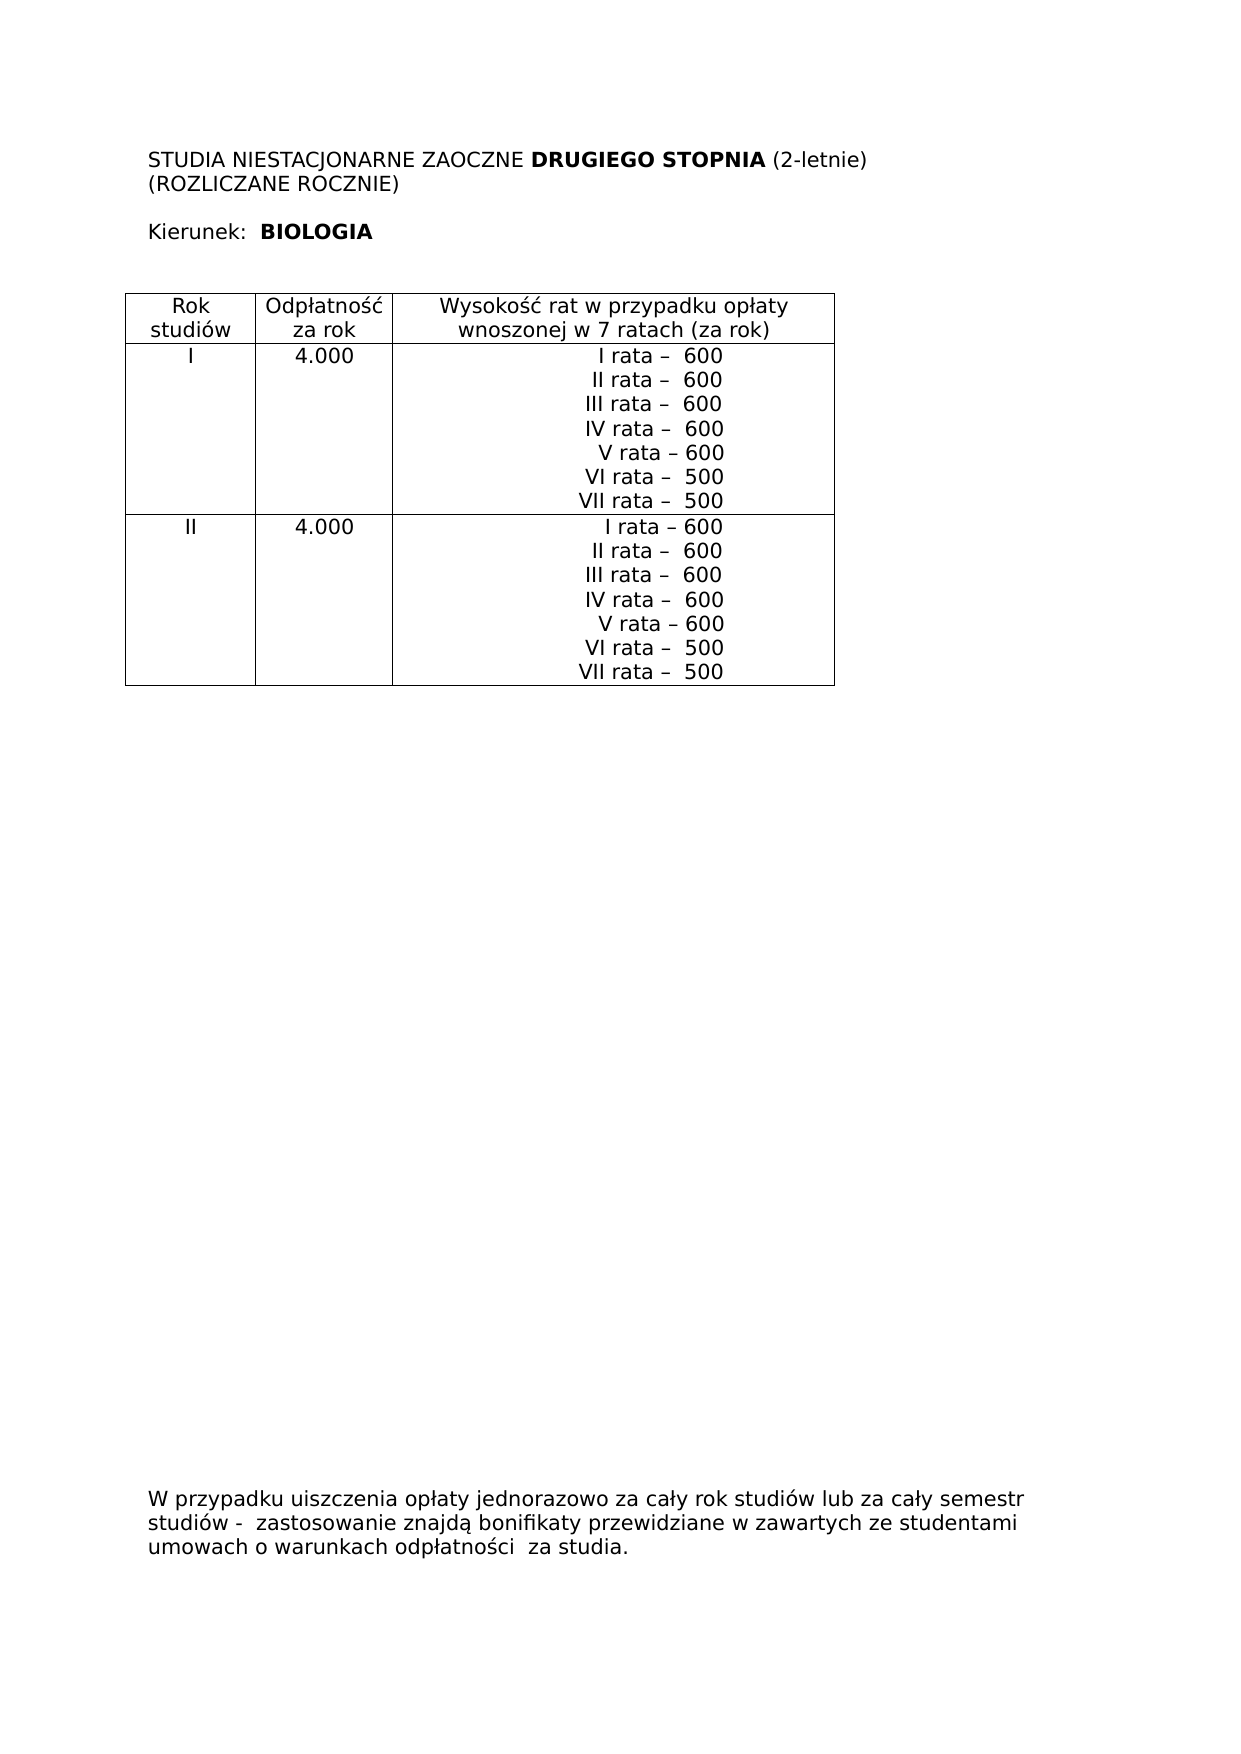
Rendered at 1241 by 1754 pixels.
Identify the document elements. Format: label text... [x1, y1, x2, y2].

table_header Odpłatność za rok [256, 294, 392, 343]
table_header Rok studiów [126, 294, 255, 343]
table_cell I rata – 600 II rata – 600 III rata – 600 IV rata – 600 V rata – 600 VI rata – 500 VII rata – 500 [393, 515, 834, 685]
table_cell II [126, 515, 255, 685]
table_cell I rata – 600 II rata – 600 III rata – 600 IV rata – 600 V rata – 600 VI rata – 500 VII rata – 500 [393, 344, 834, 514]
table_header Wysokość rat w przypadku opłaty wnoszonej w 7 ratach (za rok) [393, 294, 834, 343]
text W przypadku uiszczenia opłaty jednorazowo za cały rok studiów lub za cały semestr studiów - zastosowanie znajdą bonifikaty przewidziane w zawartych ze studentami umowach o warunkach odpłatności za studia. [148, 1487, 1093, 1559]
text Kierunek: BIOLOGIA [148, 220, 1093, 245]
text STUDIA NIESTACJONARNE ZAOCZNE DRUGIEGO STOPNIA (2-letnie) [148, 148, 1093, 172]
table_cell 4.000 [256, 344, 392, 514]
text (ROZLICZANE ROCZNIE) [148, 172, 1093, 196]
table_cell 4.000 [256, 515, 392, 685]
table_cell I [126, 344, 255, 514]
